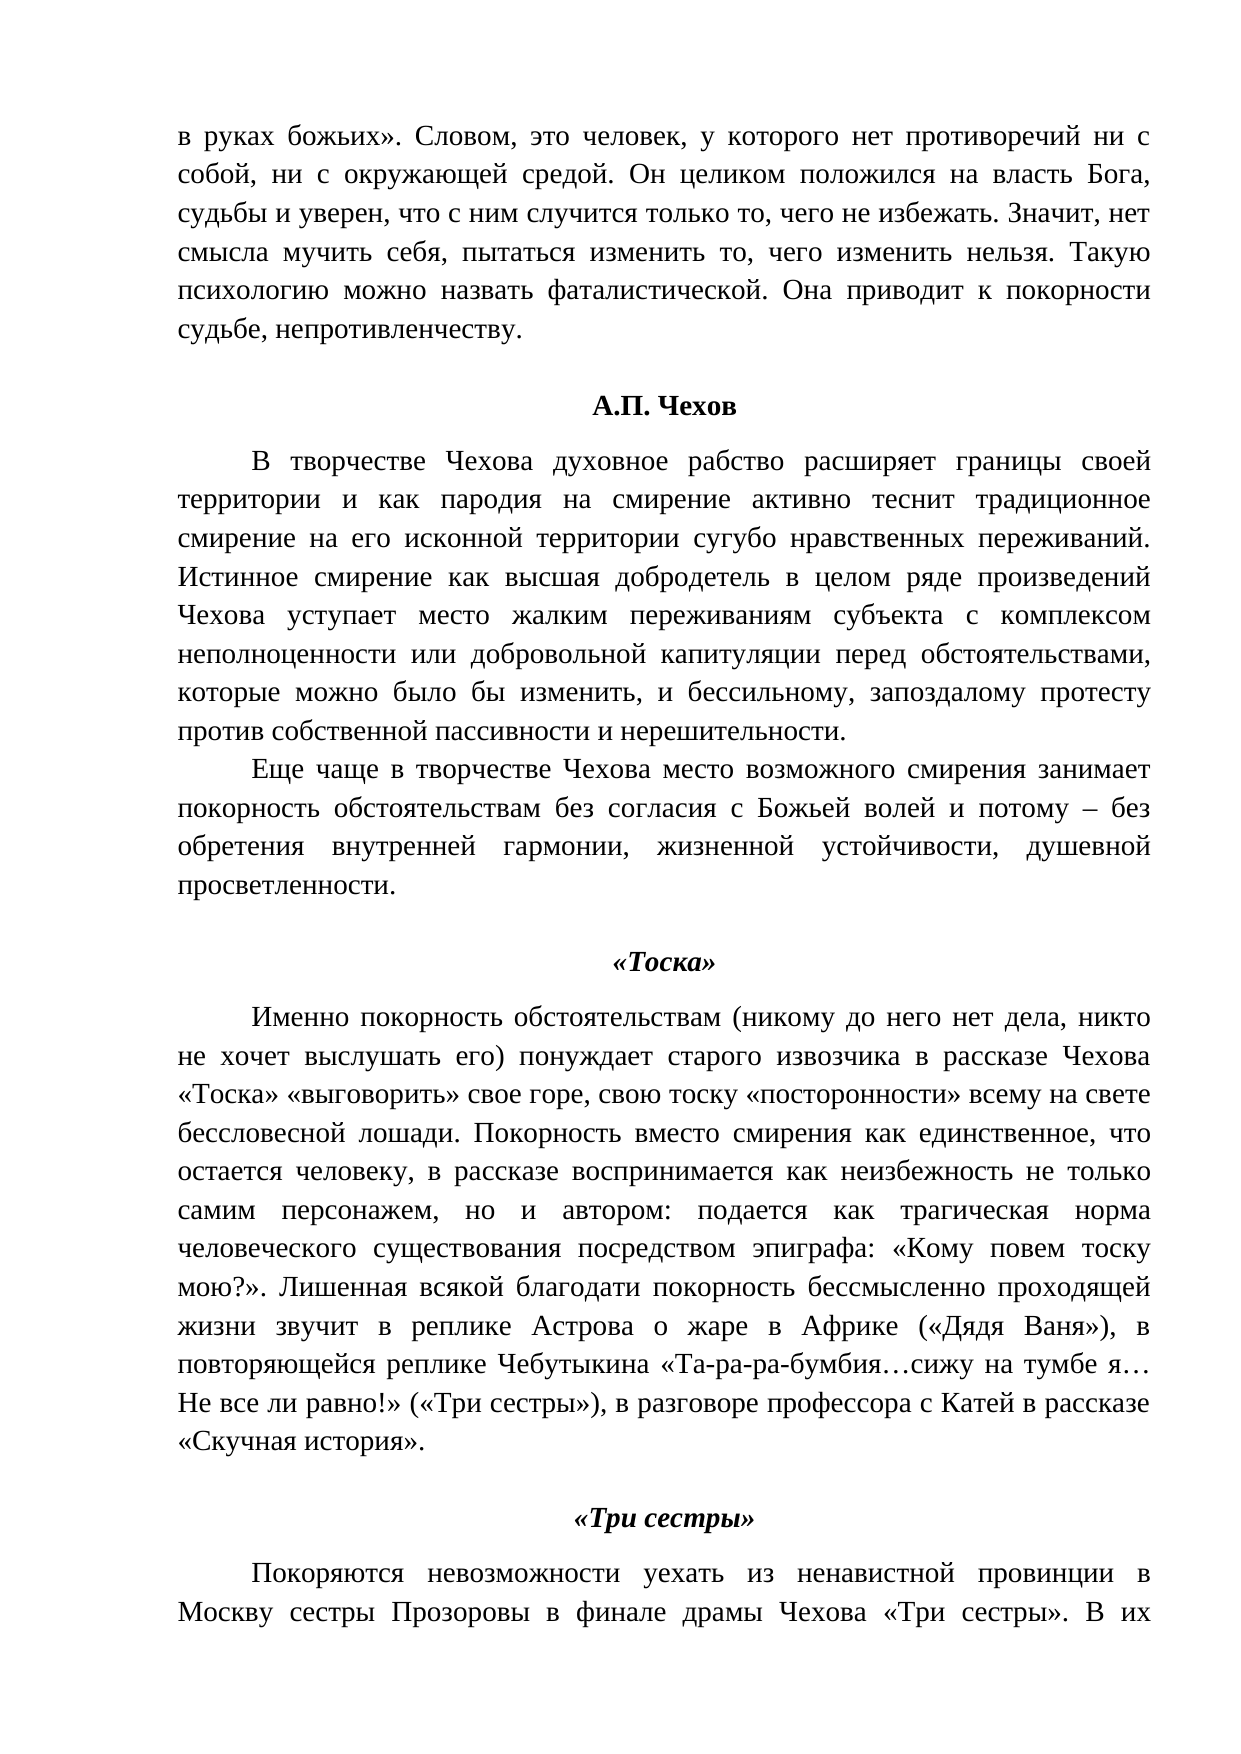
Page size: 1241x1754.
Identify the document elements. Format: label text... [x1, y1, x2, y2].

text В творчестве Чехова духовное рабство расширяет границы своей территории и как пародия на смирение активно теснит традиционное смирение на его исконной территории сугубо нравственных переживаний. Истинное смирение как высшая добродетель в целом ряде произведений Чехова уступает место жалким переживаниям субъекта с комплексом неполноценности или добровольной капитуляции перед обстоятельствами, которые можно было бы изменить, и бессильному, запоздалому протесту против собственной пассивности и нерешительности. [177, 443, 1152, 746]
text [177, 118, 1152, 344]
text Именно покорность обстоятельствам (никому до него нет дела, никто не хочет выслушать его) понуждает старого извозчика в рассказе Чехова «Тоска» «выговорить» свое горе, свою тоску «посторонности» всему на свете бессловесной лошади. Покорность вместо смирения как единственное, что остается человеку, в рассказе воспринимается как неизбежность не только самим персонажем, но и автором: подается как трагическая норма человеческого существования посредством эпиграфа: «Кому повем тоску мою?». Лишенная всякой благодати покорность бессмысленно проходящей жизни звучит в реплике Астрова о жаре в Африке («Дядя Ваня»), в повторяющейся реплике Чебутыкина «Та-ра-ра-бумбия…сижу на тумбе я… Не все ли равно!» («Три сестры»), в разговоре профессора с Катей в рассказе «Скучная история». [177, 999, 1152, 1457]
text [177, 1556, 1152, 1628]
text Еще чаще в творчестве Чехова место возможного смирения занимает покорность обстоятельствам без согласия с Божьей волей и потому – без обретения внутренней гармонии, жизненной устойчивости, душевной просветленности. [177, 751, 1152, 901]
text «Тоска» [177, 944, 1152, 978]
text А.П. Чехов [177, 388, 1152, 421]
text «Три сестры» [177, 1500, 1152, 1534]
